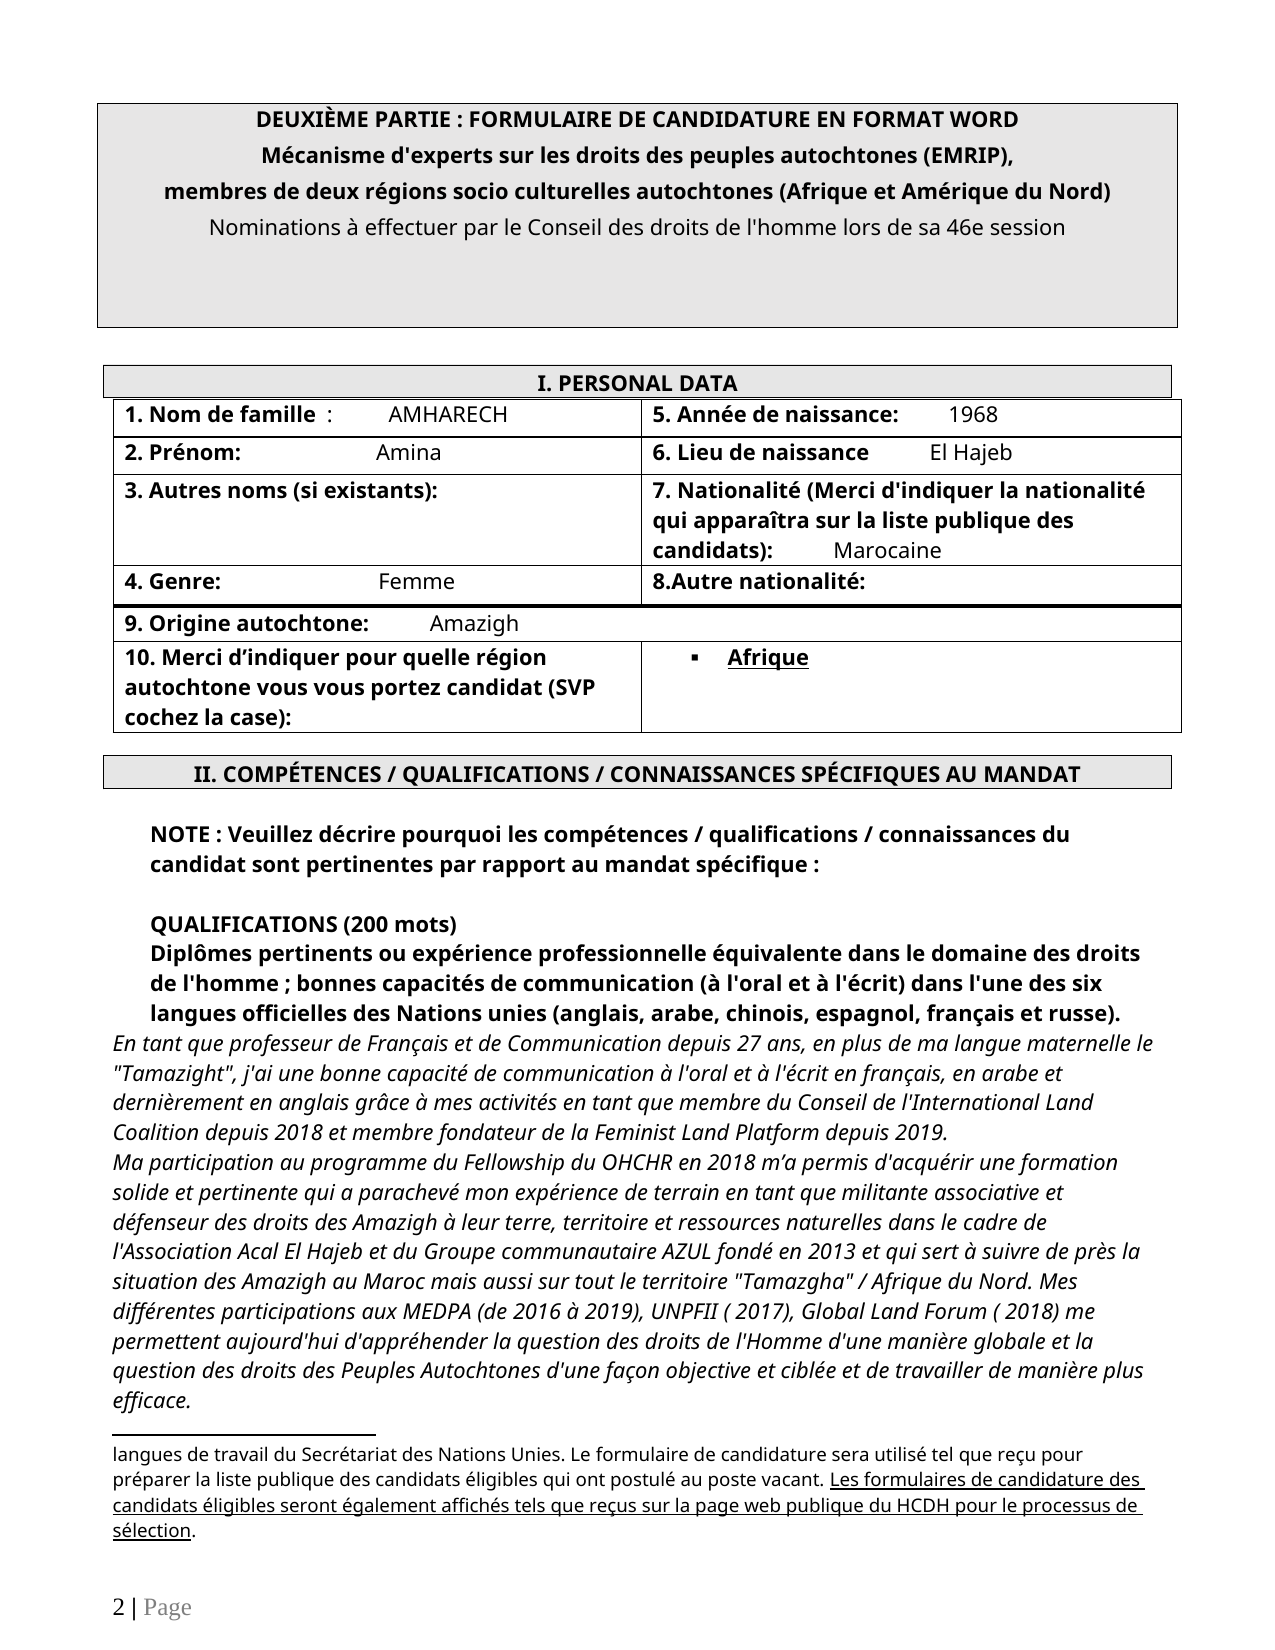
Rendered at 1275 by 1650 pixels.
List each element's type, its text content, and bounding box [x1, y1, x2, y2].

text Diplômes pertinents ou expérience professionnelle équivalente dans le domaine des droits de l'homme ; bonnes capacités de communication (à l'oral et à l'écrit) dans l'une des six langues officielles des Nations unies (anglais, arabe, chinois, espagnol, français et russe). [150, 938, 1162, 1028]
table_header 1. Nom de famille : AMHARECH [114, 400, 641, 436]
text I. PERSONAL DATA [104, 366, 1171, 397]
table_header 5. Année de naissance: 1968 [642, 400, 1181, 436]
table_cell 7. Nationalité (Merci d'indiquer la nationalité qui apparaîtra sur la liste publique des candidats): Marocaine [642, 475, 1181, 564]
table_cell 10. Merci d’indiquer pour quelle région autochtone vous vous portez candidat (SVP cochez la case): [114, 642, 641, 732]
table_cell 3. Autres noms (si existants): [114, 475, 641, 564]
text En tant que professeur de Français et de Communication depuis 27 ans, en plus de ma langue maternelle le "Tamazight", j'ai une bonne capacité de communication à l'oral et à l'écrit en français, en arabe et dernièrement en anglais grâce à mes activités en tant que membre du Conseil de l'International Land Coalition depuis 2018 et membre fondateur de la Feminist Land Platform depuis 2019. [112, 1028, 1162, 1147]
text Ma participation au programme du Fellowship du OHCHR en 2018 m’a permis d'acquérir une formation solide et pertinente qui a parachevé mon expérience de terrain en tant que militante associative et défenseur des droits des Amazigh à leur terre, territoire et ressources naturelles dans le cadre de l'Association Acal El Hajeb et du Groupe communautaire AZUL fondé en 2013 et qui sert à suivre de près la situation des Amazigh au Maroc mais aussi sur tout le territoire "Tamazgha" / Afrique du Nord. Mes différentes participations aux MEDPA (de 2016 à 2019), UNPFII ( 2017), Global Land Forum ( 2018) me permettent aujourd'hui d'appréhender la question des droits de l'Homme d'une manière globale et la question des droits des Peuples Autochtones d'une façon objective et ciblée et de travailler de manière plus efficace. [112, 1147, 1162, 1415]
table_cell Afrique [642, 642, 1181, 732]
table_cell 4. Genre: Femme [114, 566, 641, 604]
text QUALIFICATIONS (200 mots) [150, 908, 1162, 938]
table_cell 8.Autre nationalité: [642, 566, 1181, 604]
table_cell 6. Lieu de naissance El Hajeb [642, 438, 1181, 474]
table_cell 9. Origine autochtone: Amazigh [114, 608, 1181, 641]
text NOTE : Veuillez décrire pourquoi les compétences / qualifications / connaissances du candidat sont pertinentes par rapport au mandat spécifique : [150, 819, 1162, 879]
text II. COMPÉTENCES / QUALIFICATIONS / CONNAISSANCES SPÉCIFIQUES AU MANDAT [104, 756, 1171, 788]
table_cell 2. Prénom: Amina [114, 438, 641, 474]
